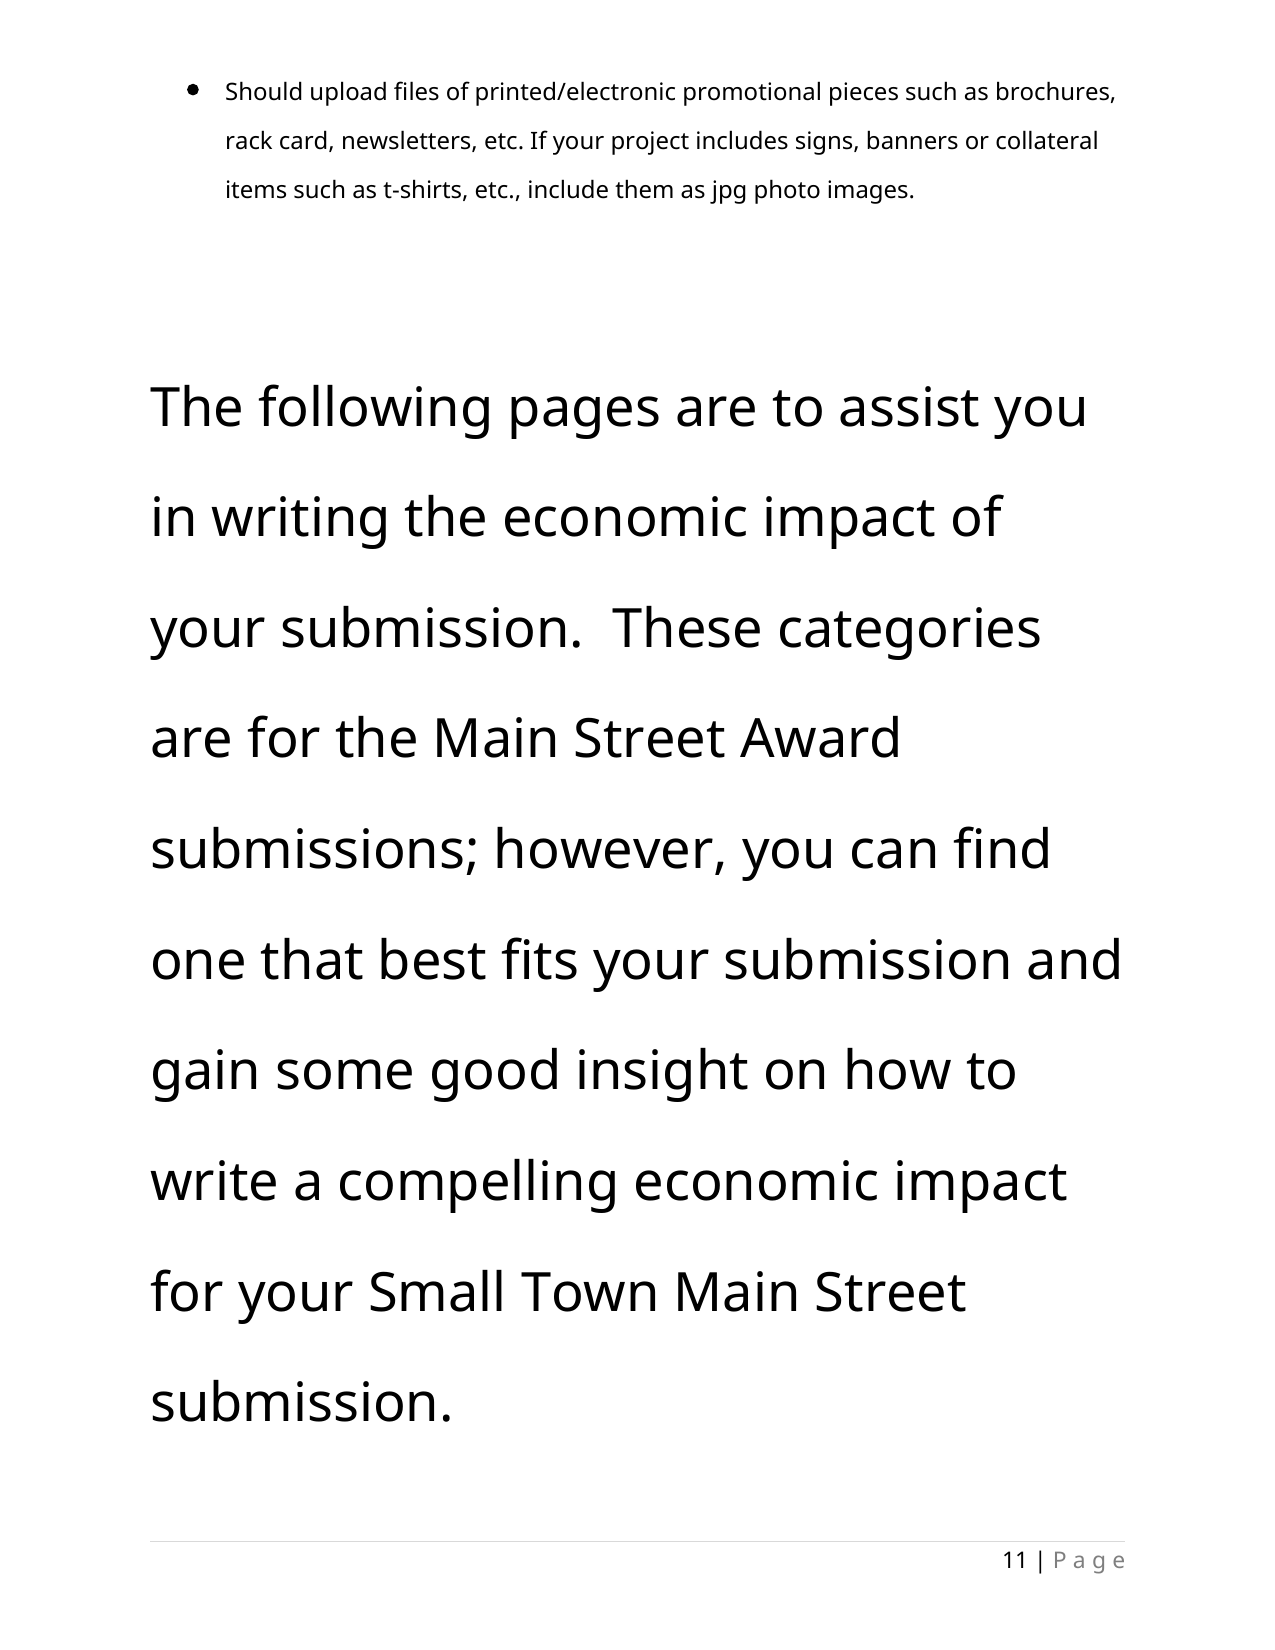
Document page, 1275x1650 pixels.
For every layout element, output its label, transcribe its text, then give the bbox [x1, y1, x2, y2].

text The following pages are to assist you in writing the economic impact of your submission. These categories are for the Main Street Award submissions; however, you can find one that best fits your submission and gain some good insight on how to write a compelling economic impact for your Small Town Main Street submission. [150, 368, 1125, 1437]
subtitle Should upload files of printed/electronic promotional pieces such as brochures, rack card, newsletters, etc. If your project includes signs, banners or collateral items such as t-shirts, etc., include them as jpg photo images. [187, 75, 1125, 205]
